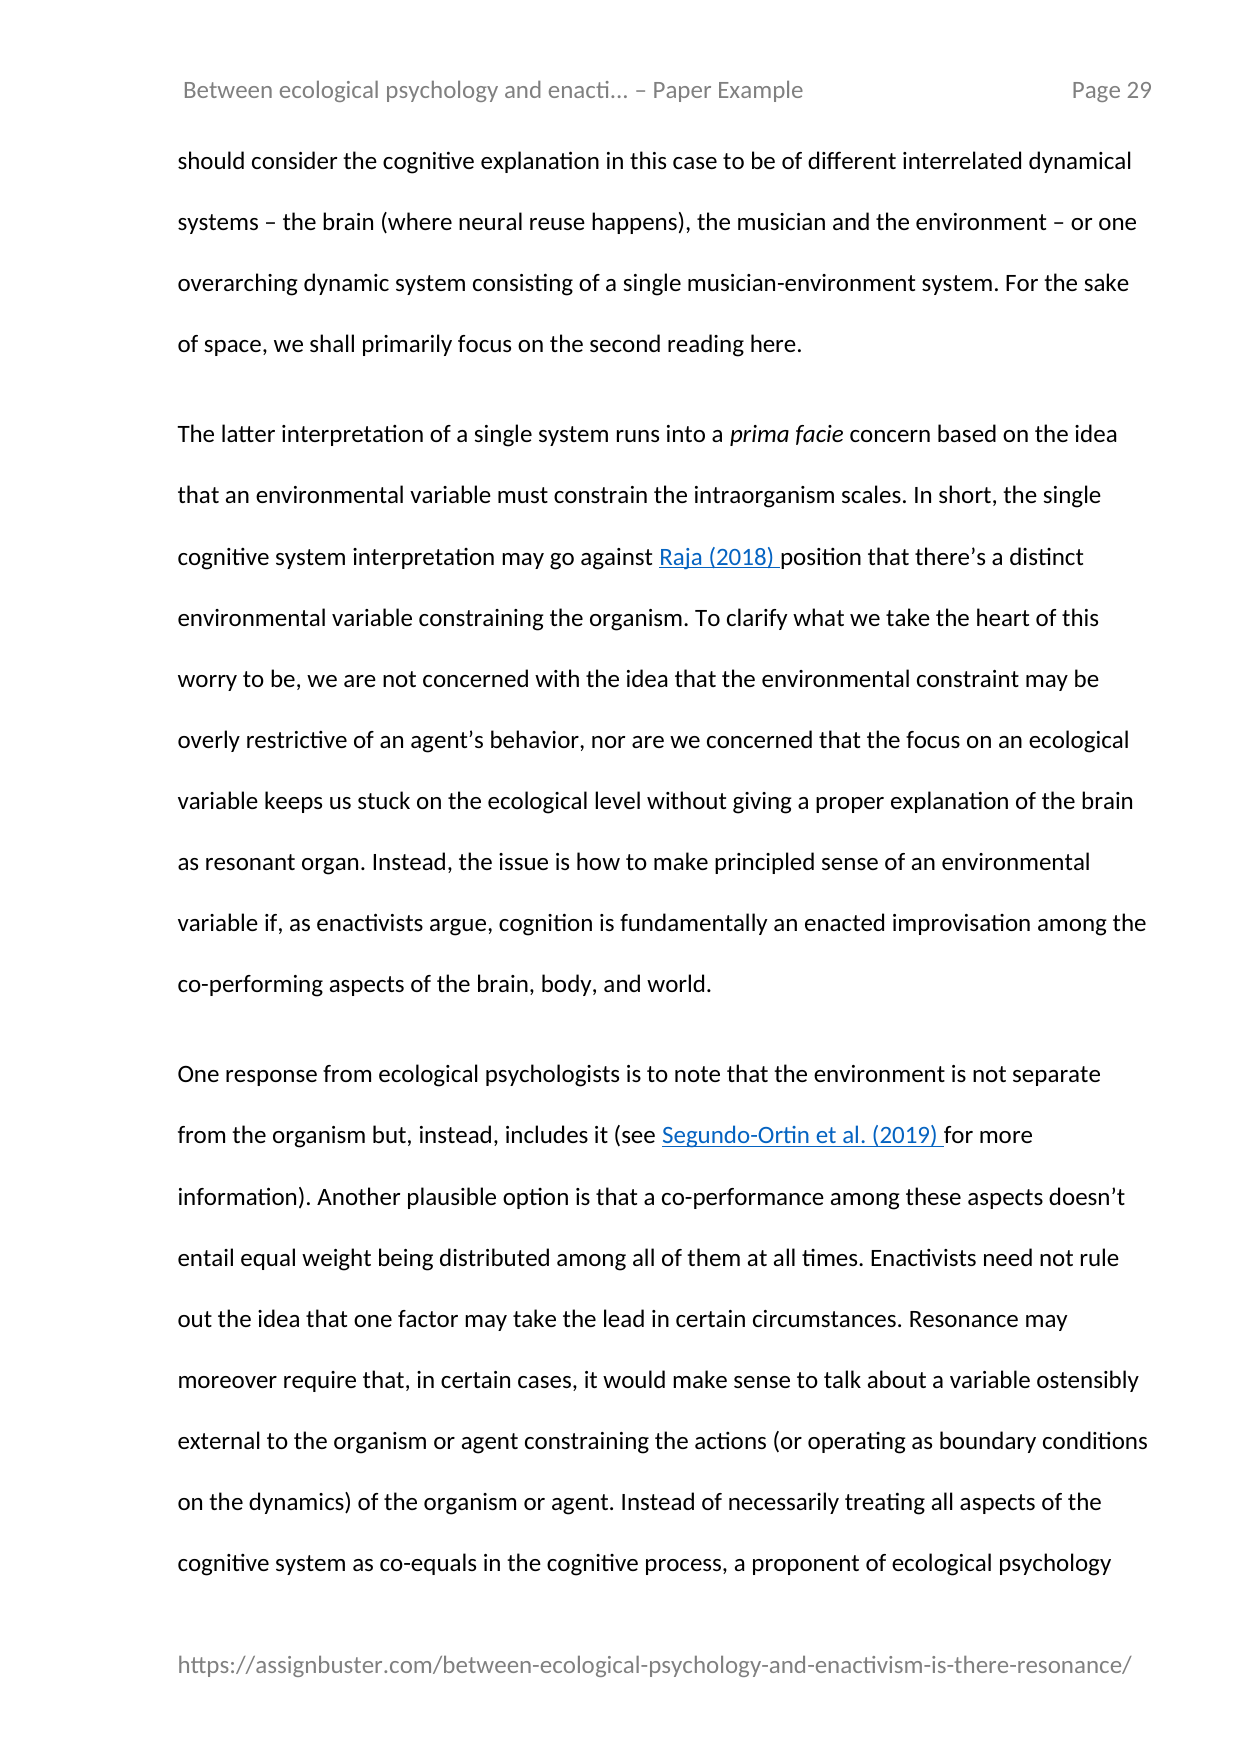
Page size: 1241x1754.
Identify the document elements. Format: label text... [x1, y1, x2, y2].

text The latter interpretation of a single system runs into a prima facie concern based on the idea that an environmental variable must constrain the intraorganism scales. In short, the single cognitive system interpretation may go against Raja (2018) position that there’s a distinct environmental variable constraining the organism. To clarify what we take the heart of this worry to be, we are not concerned with the idea that the environmental constraint may be overly restrictive of an agent’s behavior, nor are we concerned that the focus on an ecological variable keeps us stuck on the ecological level without giving a proper explanation of the brain as resonant organ. Instead, the issue is how to make principled sense of an environmental variable if, as enactivists argue, cognition is fundamentally an enacted improvisation among the co-performing aspects of the brain, body, and world. [177, 419, 1152, 998]
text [177, 1058, 1152, 1577]
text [177, 145, 1152, 359]
